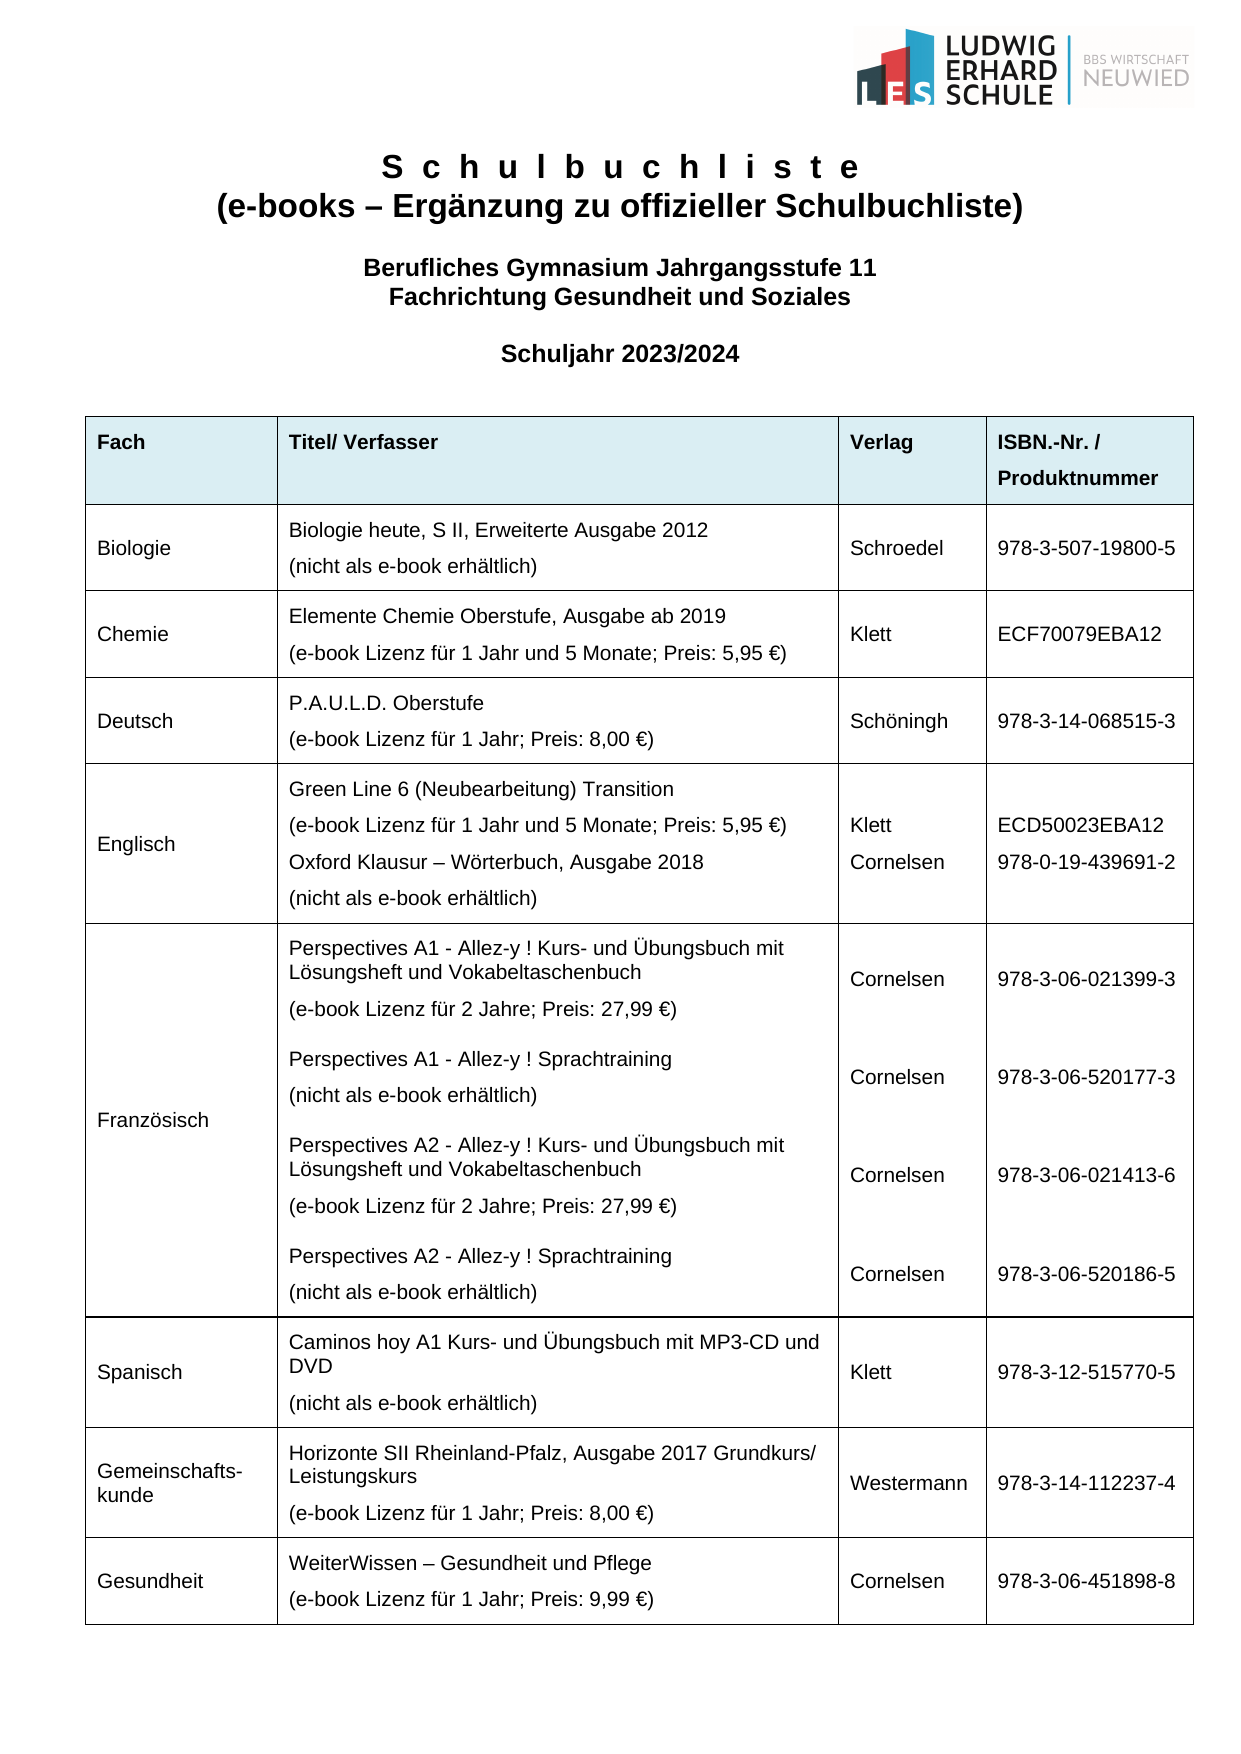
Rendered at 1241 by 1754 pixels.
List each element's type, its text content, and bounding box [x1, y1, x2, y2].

table_cell 978-3-06-520186-5 [987, 1230, 1193, 1316]
table_cell ECD50023EBA12 978-0-19-439691-2 [987, 764, 1193, 923]
text (e-books – Ergänzung zu offizieller Schulbuchliste) [148, 186, 1093, 224]
table_cell Französisch [86, 924, 277, 1316]
table_cell Gesundheit [86, 1538, 277, 1624]
table_cell 978-3-507-19800-5 [987, 505, 1193, 590]
table_cell 978-3-06-021399-3 [987, 924, 1193, 1033]
table_cell Cornelsen [839, 1033, 986, 1119]
table_header Fach [86, 417, 277, 504]
table_cell 978-3-06-520177-3 [987, 1033, 1193, 1119]
table_cell Caminos hoy A1 Kurs- und Übungsbuch mit MP3-CD und DVD (nicht als e-book erhältlich) [278, 1318, 838, 1427]
table_cell Klett Cornelsen [839, 764, 986, 923]
table_cell Cornelsen [839, 1538, 986, 1624]
text Berufliches Gymnasium Jahrgangsstufe 11 [148, 253, 1093, 282]
table_cell Spanisch [86, 1318, 277, 1427]
table_cell Elemente Chemie Oberstufe, Ausgabe ab 2019 (e-book Lizenz für 1 Jahr und 5 Monate; Preis: 5,95 €) [278, 591, 838, 677]
table_cell Deutsch [86, 678, 277, 763]
table_cell Perspectives A2 - Allez-y ! Sprachtraining (nicht als e-book erhältlich) [278, 1230, 838, 1316]
text Schuljahr 2023/2024 [148, 339, 1093, 368]
picture [853, 26, 1195, 108]
table_cell Cornelsen [839, 924, 986, 1033]
table_header ISBN.-Nr. / Produktnummer [987, 417, 1193, 504]
table_cell Westermann [839, 1428, 986, 1537]
table_cell Englisch [86, 764, 277, 923]
table_cell Perspectives A2 - Allez-y ! Kurs- und Übungsbuch mit Lösungsheft und Vokabeltaschenbuch (e-book Lizenz für 2 Jahre; Preis: 27,99 €) [278, 1120, 838, 1230]
table_cell Klett [839, 1318, 986, 1427]
table_cell 978-3-06-021413-6 [987, 1120, 1193, 1230]
table_header Verlag [839, 417, 986, 504]
table_cell Perspectives A1 - Allez-y ! Kurs- und Übungsbuch mit Lösungsheft und Vokabeltaschenbuch (e-book Lizenz für 2 Jahre; Preis: 27,99 €) [278, 924, 838, 1033]
table_cell 978-3-14-112237-4 [987, 1428, 1193, 1537]
table_cell Biologie [86, 505, 277, 590]
table_cell Schöningh [839, 678, 986, 763]
table_cell Green Line 6 (Neubearbeitung) Transition (e-book Lizenz für 1 Jahr und 5 Monate; Preis: 5,95 €) Oxford Klausur – Wörterbuch, Ausgabe 2018 (nicht als e-book erhältlich) [278, 764, 838, 923]
table_cell Gemeinschafts-kunde [86, 1428, 277, 1537]
table_cell Chemie [86, 591, 277, 677]
table_cell Cornelsen [839, 1120, 986, 1230]
table_cell 978-3-12-515770-5 [987, 1318, 1193, 1427]
table_cell 978-3-14-068515-3 [987, 678, 1193, 763]
table_header Titel/ Verfasser [278, 417, 838, 504]
table_cell Perspectives A1 - Allez-y ! Sprachtraining (nicht als e-book erhältlich) [278, 1033, 838, 1119]
table_cell Horizonte SII Rheinland-Pfalz, Ausgabe 2017 Grundkurs/ Leistungskurs (e-book Lizenz für 1 Jahr; Preis: 8,00 €) [278, 1428, 838, 1537]
table_cell 978-3-06-451898-8 [987, 1538, 1193, 1624]
table_cell WeiterWissen – Gesundheit und Pflege (e-book Lizenz für 1 Jahr; Preis: 9,99 €) [278, 1538, 838, 1624]
text S c h u l b u c h l i s t e [148, 148, 1093, 186]
text Fachrichtung Gesundheit und Soziales [148, 282, 1093, 311]
table_cell Biologie heute, S II, Erweiterte Ausgabe 2012 (nicht als e-book erhältlich) [278, 505, 838, 590]
table_cell P.A.U.L.D. Oberstufe (e-book Lizenz für 1 Jahr; Preis: 8,00 €) [278, 678, 838, 763]
table_cell Klett [839, 591, 986, 677]
table_cell Schroedel [839, 505, 986, 590]
table_cell ECF70079EBA12 [987, 591, 1193, 677]
table_cell Cornelsen [839, 1230, 986, 1316]
